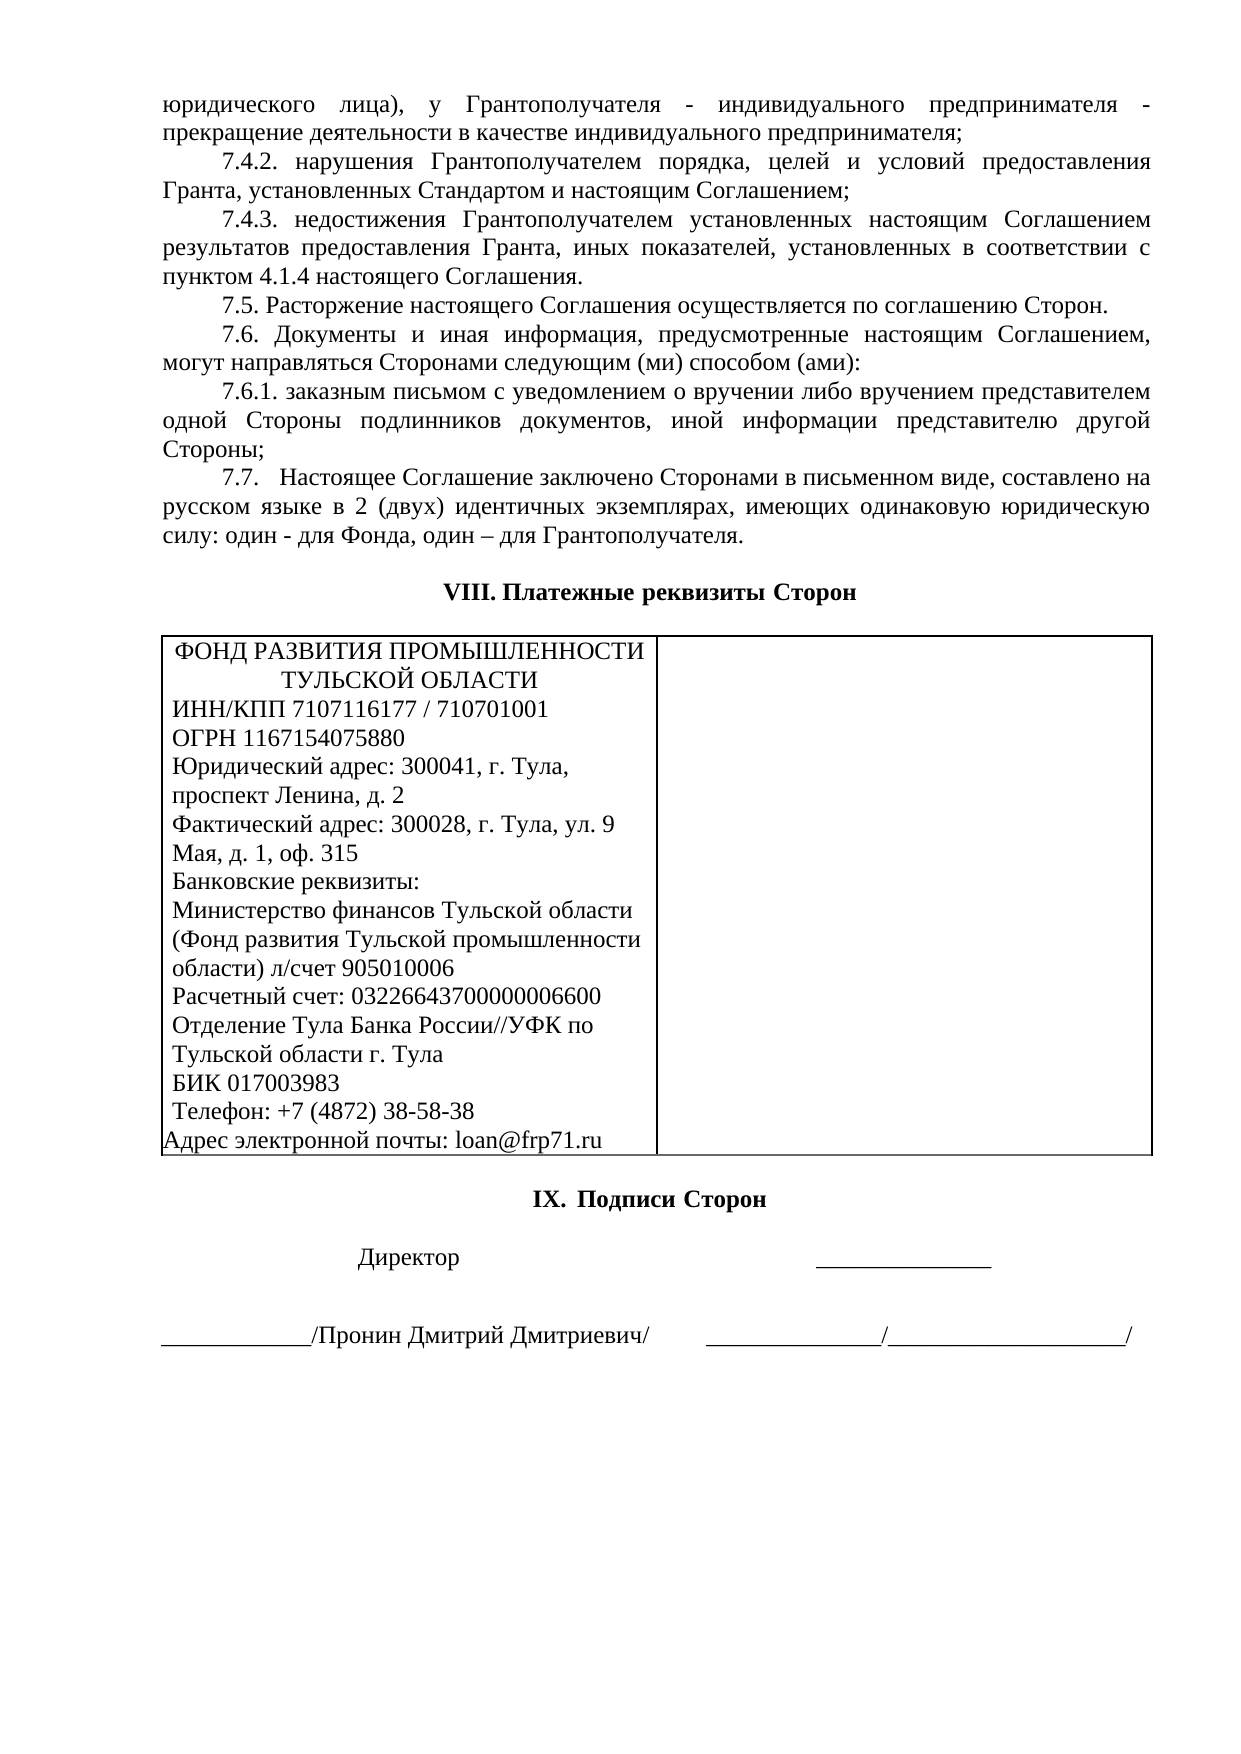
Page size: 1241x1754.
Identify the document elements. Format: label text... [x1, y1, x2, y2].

table_cell ____________/Пронин Дмитрий Дмитриевич/ [161, 1291, 656, 1374]
text 7.6.1. заказным письмом с уведомлением о вручении либо вручением представителем одной Стороны подлинников документов, иной информации представителю другой Стороны; [162, 376, 1152, 462]
text 7.4.3. недостижения Грантополучателем установленных настоящим Соглашением результатов предоставления Гранта, иных показателей, установленных в соответствии с пунктом 4.1.4 настоящего Соглашения. [162, 204, 1152, 290]
table_header Директор [161, 1242, 656, 1291]
text 7.5. Расторжение настоящего Соглашения осуществляется по соглашению Сторон. [162, 290, 1152, 319]
text 7.6. Документы и иная информация, предусмотренные настоящим Соглашением, могут направляться Сторонами следующим (ми) способом (ами): [162, 319, 1152, 376]
list Подписи Сторон [148, 1184, 1152, 1213]
text 7.7. Настоящее Соглашение заключено Сторонами в письменном виде, составлено на русском языке в 2 (двух) идентичных экземплярах, имеющих одинаковую юридическую силу: один - для Фонда, один – для Грантополучателя. [162, 462, 1152, 549]
text 7.4.2. нарушения Грантополучателем порядка, целей и условий предоставления Гранта, установленных Стандартом и настоящим Соглашением; [162, 146, 1152, 204]
table_cell ______________/___________________/ [656, 1291, 1151, 1374]
table_header ______________ [656, 1242, 1151, 1291]
list Платежные реквизиты Сторон [148, 577, 1152, 606]
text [162, 89, 1152, 146]
table_header [658, 637, 1151, 1154]
table_header ФОНД РАЗВИТИЯ ПРОМЫШЛЕННОСТИ ТУЛЬСКОЙ ОБЛАСТИ ИНН/КПП 7107116177 / 710701001 ОГРН 1167154075880 Юридический адрес: 300041, г. Тула, проспект Ленина, д. 2 Фактический адрес: 300028, г. Тула, ул. 9 Мая, д. 1, оф. 315 Банковские реквизиты: Министерство финансов Тульской области (Фонд развития Тульской промышленности области) л/счет 905010006 Расчетный счет: 03226643700000006600 Отделение Тула Банка России//УФК по Тульской области г. Тула БИК 017003983 Телефон: +7 (4872) 38-58-38 Адрес электронной почты: loan@frp71.ru [163, 637, 656, 1154]
